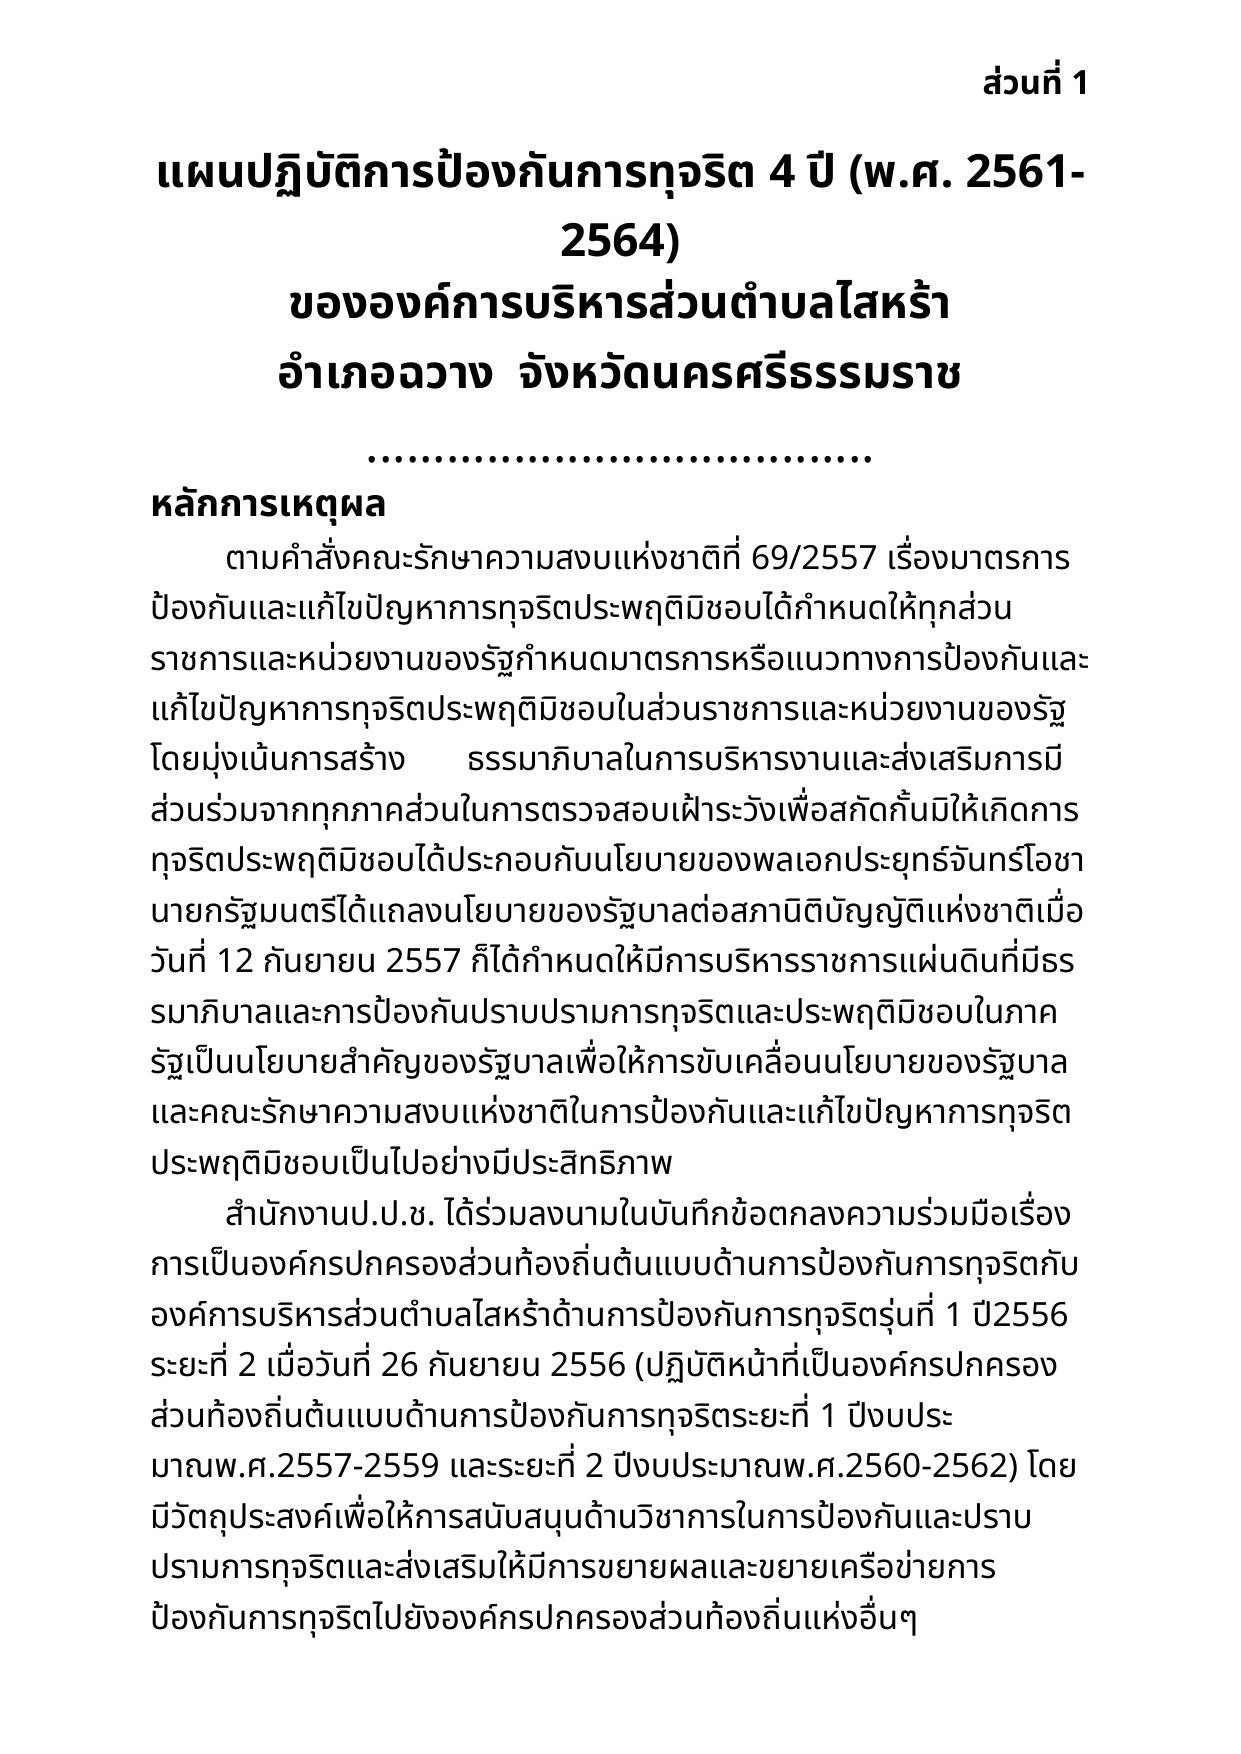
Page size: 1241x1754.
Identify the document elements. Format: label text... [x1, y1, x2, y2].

text ตามคำสั่งคณะรักษาความสงบแห่งชาติที่ 69/2557 เรื่องมาตรการป้องกันและแก้ไขปัญหาการทุจริตประพฤติมิชอบได้กำหนดให้ทุกส่วนราชการและหน่วยงานของรัฐกำหนดมาตรการหรือแนวทางการป้องกันและแก้ไขปัญหาการทุจริตประพฤติมิชอบในส่วนราชการและหน่วยงานของรัฐโดยมุ่งเน้นการสร้าง ธรรมาภิบาลในการบริหารงานและส่งเสริมการมีส่วนร่วมจากทุกภาคส่วนในการตรวจสอบเฝ้าระวังเพื่อสกัดกั้นมิให้เกิดการทุจริตประพฤติมิชอบได้ประกอบกับนโยบายของพลเอกประยุทธ์จันทร์โอชานายกรัฐมนตรีได้แถลงนโยบายของรัฐบาลต่อสภานิติบัญญัติแห่งชาติเมื่อวันที่ 12 กันยายน 2557 ก็ได้กำหนดให้มีการบริหารราชการแผ่นดินที่มีธรรมาภิบาลและการป้องกันปราบปรามการทุจริตและประพฤติมิชอบในภาครัฐเป็นนโยบายสำคัญของรัฐบาลเพื่อให้การขับเคลื่อนนโยบายของรัฐบาลและคณะรักษาความสงบแห่งชาติในการป้องกันและแก้ไขปัญหาการทุจริตประพฤติมิชอบเป็นไปอย่างมีประสิทธิภาพ [150, 533, 1090, 1189]
text แผนปฏิบัติการป้องกันการทุจริต 4 ปี (พ.ศ. 2561-2564) [150, 138, 1090, 270]
text ขององค์การบริหารส่วนตำบลไสหร้า [150, 270, 1090, 339]
text ส่วนที่ 1 [150, 59, 1090, 110]
text สำนักงานป.ป.ช. ได้ร่วมลงนามในบันทึกข้อตกลงความร่วมมือเรื่องการเป็นองค์กรปกครองส่วนท้องถิ่นต้นแบบด้านการป้องกันการทุจริตกับองค์การบริหารส่วนตำบลไสหร้าด้านการป้องกันการทุจริตรุ่นที่ 1 ปี2556 ระยะที่ 2 เมื่อวันที่ 26 กันยายน 2556 (ปฏิบัติหน้าที่เป็นองค์กรปกครองส่วนท้องถิ่นต้นแบบด้านการป้องกันการทุจริตระยะที่ 1 ปีงบประมาณพ.ศ.2557-2559 และระยะที่ 2 ปีงบประมาณพ.ศ.2560-2562) โดยมีวัตถุประสงค์เพื่อให้การสนับสนุนด้านวิชาการในการป้องกันและปราบปรามการทุจริตและส่งเสริมให้มีการขยายผลและขยายเครือข่ายการป้องกันการทุจริตไปยังองค์กรปกครองส่วนท้องถิ่นแห่งอื่นๆ [150, 1189, 1090, 1644]
text ...................................... [150, 409, 1090, 477]
text หลักการเหตุผล [150, 477, 1090, 533]
text อำเภอฉวาง จังหวัดนครศรีธรรมราช [150, 339, 1090, 409]
